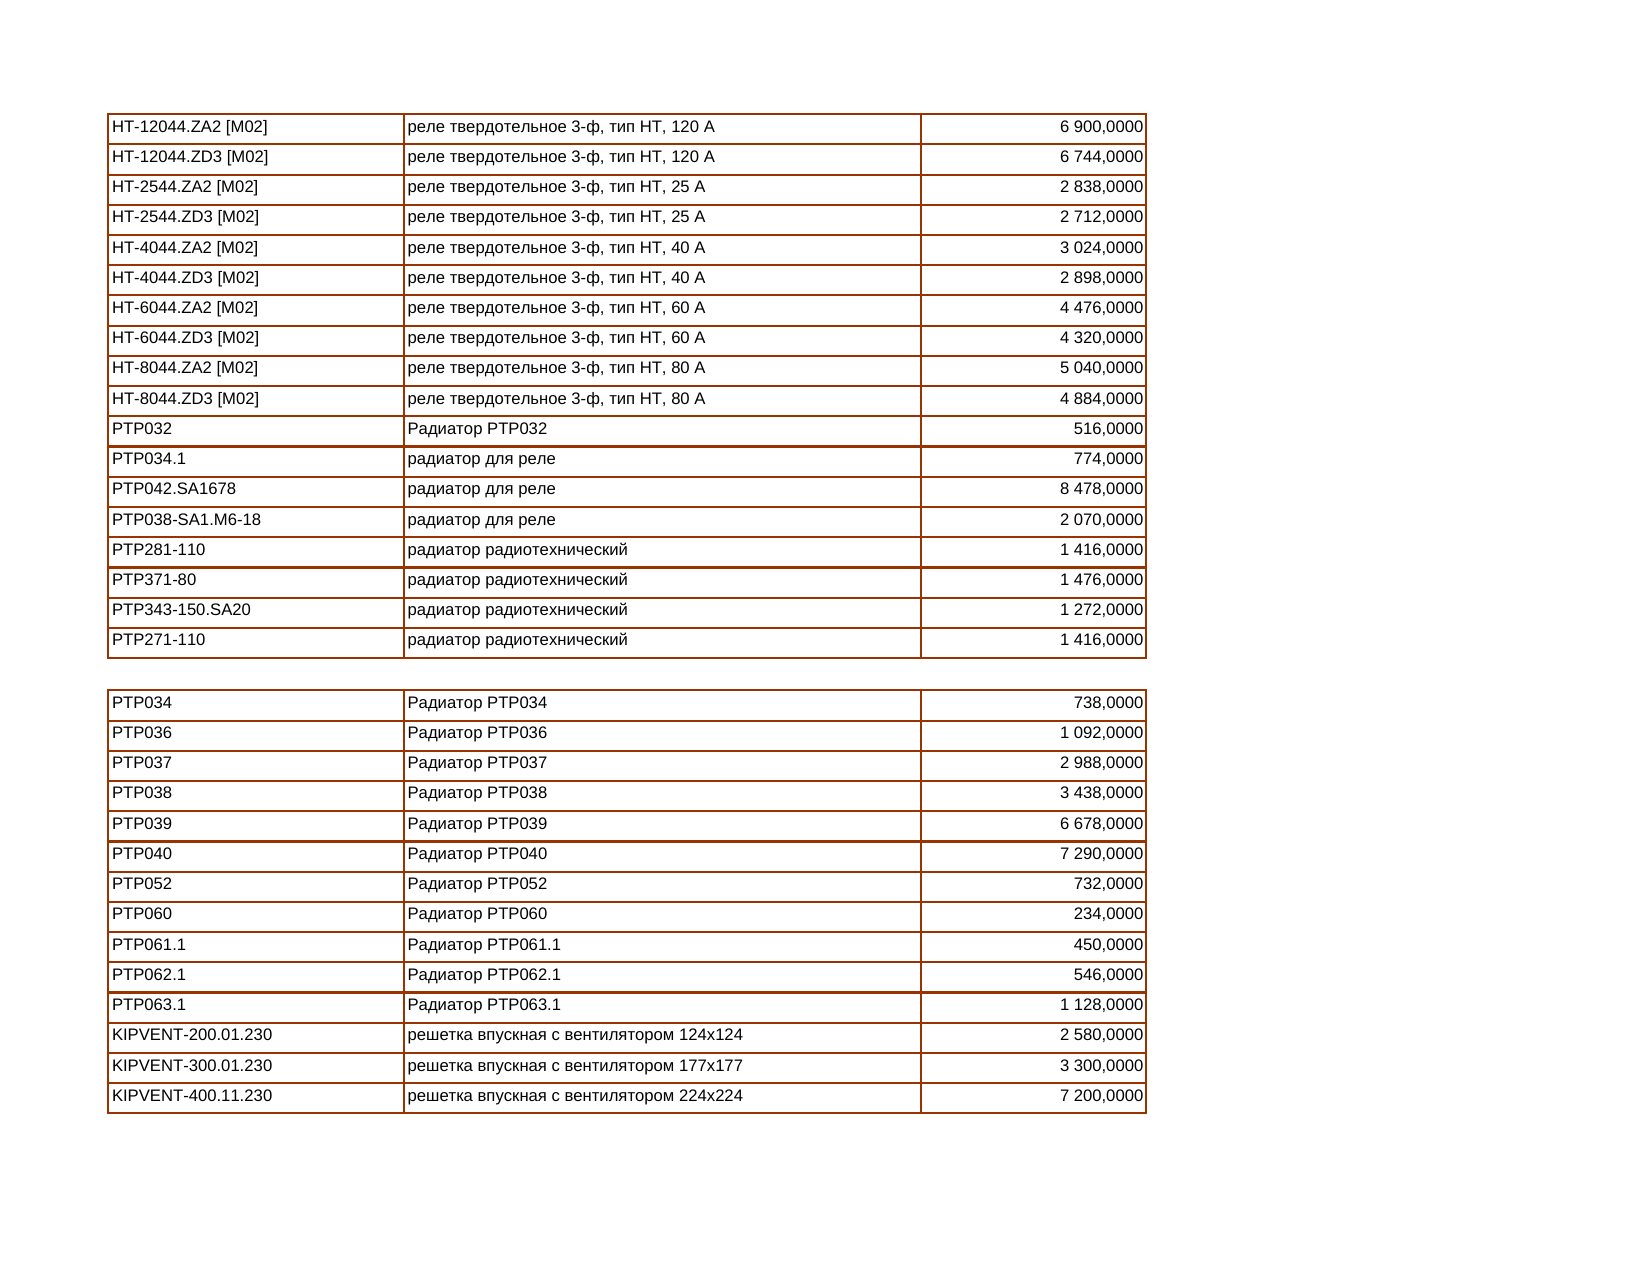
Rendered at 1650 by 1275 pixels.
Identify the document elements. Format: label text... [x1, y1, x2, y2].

table_cell PTP036 [109, 722, 403, 750]
table_cell 774,0000 [922, 448, 1145, 476]
table_cell PTP281-110 [109, 538, 403, 566]
table_cell HT-12044.ZA2 [M02] [109, 115, 403, 143]
table_cell 1 416,0000 [922, 629, 1145, 657]
table_cell 4 320,0000 [922, 327, 1145, 355]
table_cell реле твердотельное 3-ф, тип HT, 80 А [405, 387, 920, 415]
table_cell 732,0000 [922, 873, 1145, 901]
table_cell 234,0000 [922, 903, 1145, 931]
table_cell KIPVENT-200.01.230 [109, 1024, 403, 1052]
table_cell PTP040 [109, 843, 403, 871]
table_cell PTP038 [109, 782, 403, 810]
table_cell реле твердотельное 3-ф, тип HT, 120 А [405, 145, 920, 173]
table_cell Радиатор РТР060 [405, 903, 920, 931]
table_cell реле твердотельное 3-ф, тип HT, 60 А [405, 327, 920, 355]
table_cell PTP061.1 [109, 933, 403, 961]
table_cell KIPVENT-300.01.230 [109, 1054, 403, 1082]
table_cell Радиатор РТР062.1 [405, 963, 920, 991]
table_cell 2 580,0000 [922, 1024, 1145, 1052]
table_cell HT-12044.ZD3 [M02] [109, 145, 403, 173]
table_cell PTP271-110 [109, 629, 403, 657]
table_cell PTP060 [109, 903, 403, 931]
table_cell 546,0000 [922, 963, 1145, 991]
table_header 738,0000 [922, 691, 1145, 719]
table_cell решетка впускная c вентилятором 124х124 [405, 1024, 920, 1052]
table_cell 7 290,0000 [922, 843, 1145, 871]
table_cell 1 272,0000 [922, 599, 1145, 627]
table_cell 5 040,0000 [922, 357, 1145, 385]
table_cell радиатор для реле [405, 448, 920, 476]
table_cell 2 988,0000 [922, 752, 1145, 780]
table_cell реле твердотельное 3-ф, тип HT, 60 А [405, 296, 920, 324]
table_cell радиатор радиотехнический [405, 569, 920, 597]
table_cell 3 300,0000 [922, 1054, 1145, 1082]
table_cell HT-6044.ZA2 [M02] [109, 296, 403, 324]
table_cell HT-8044.ZD3 [M02] [109, 387, 403, 415]
table_cell HT-8044.ZA2 [M02] [109, 357, 403, 385]
table_cell 4 884,0000 [922, 387, 1145, 415]
table_cell Радиатор РТР052 [405, 873, 920, 901]
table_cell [405, 1084, 920, 1112]
table_cell PTP038-SA1.M6-18 [109, 508, 403, 536]
table_header PTP034 [109, 691, 403, 719]
table_cell 6 900,0000 [922, 115, 1145, 143]
table_cell PTP062.1 [109, 963, 403, 991]
table_cell реле твердотельное 3-ф, тип HT, 40 А [405, 266, 920, 294]
table_cell Радиатор РТР061.1 [405, 933, 920, 961]
table_cell реле твердотельное 3-ф, тип HT, 120 А [405, 115, 920, 143]
table_cell Радиатор РТР040 [405, 843, 920, 871]
table_cell Радиатор РТР039 [405, 812, 920, 840]
table_cell PTP371-80 [109, 569, 403, 597]
table_cell PTP052 [109, 873, 403, 901]
table_cell PTP343-150.SA20 [109, 599, 403, 627]
table_cell решетка впускная c вентилятором 177х177 [405, 1054, 920, 1082]
table_cell Радиатор РТР036 [405, 722, 920, 750]
table_cell радиатор для реле [405, 478, 920, 506]
table_cell PTP042.SA1678 [109, 478, 403, 506]
table_cell PTP039 [109, 812, 403, 840]
table_cell HT-2544.ZA2 [M02] [109, 176, 403, 204]
table_cell реле твердотельное 3-ф, тип HT, 40 А [405, 236, 920, 264]
table_cell KIPVENT-400.11.230 [109, 1084, 403, 1112]
table_cell Радиатор РТР063.1 [405, 994, 920, 1022]
table_cell PTP032 [109, 417, 403, 445]
table_cell 3 438,0000 [922, 782, 1145, 810]
table_cell 516,0000 [922, 417, 1145, 445]
table_cell радиатор для реле [405, 508, 920, 536]
table_cell Радиатор РТР037 [405, 752, 920, 780]
table_cell PTP037 [109, 752, 403, 780]
table_cell реле твердотельное 3-ф, тип HT, 80 А [405, 357, 920, 385]
table_cell 1 476,0000 [922, 569, 1145, 597]
table_header Радиатор РТР034 [405, 691, 920, 719]
table_cell HT-4044.ZD3 [M02] [109, 266, 403, 294]
table_cell HT-4044.ZA2 [M02] [109, 236, 403, 264]
table_cell радиатор радиотехнический [405, 538, 920, 566]
table_cell 4 476,0000 [922, 296, 1145, 324]
table_cell Радиатор РТР032 [405, 417, 920, 445]
table_cell HT-2544.ZD3 [M02] [109, 206, 403, 234]
table_cell 1 128,0000 [922, 994, 1145, 1022]
table_cell радиатор радиотехнический [405, 629, 920, 657]
table_cell 2 070,0000 [922, 508, 1145, 536]
table_cell 1 092,0000 [922, 722, 1145, 750]
table_cell радиатор радиотехнический [405, 599, 920, 627]
table_cell 1 416,0000 [922, 538, 1145, 566]
table_cell 7 200,0000 [922, 1084, 1145, 1112]
table_cell 2 712,0000 [922, 206, 1145, 234]
table_cell реле твердотельное 3-ф, тип HT, 25 А [405, 176, 920, 204]
table_cell 6 744,0000 [922, 145, 1145, 173]
table_cell Радиатор РТР038 [405, 782, 920, 810]
table_cell реле твердотельное 3-ф, тип HT, 25 А [405, 206, 920, 234]
table_cell 8 478,0000 [922, 478, 1145, 506]
table_cell 2 898,0000 [922, 266, 1145, 294]
table_cell HT-6044.ZD3 [M02] [109, 327, 403, 355]
table_cell PTP063.1 [109, 994, 403, 1022]
table_cell 6 678,0000 [922, 812, 1145, 840]
table_cell 3 024,0000 [922, 236, 1145, 264]
table_cell 2 838,0000 [922, 176, 1145, 204]
table_cell PTP034.1 [109, 448, 403, 476]
table_cell 450,0000 [922, 933, 1145, 961]
